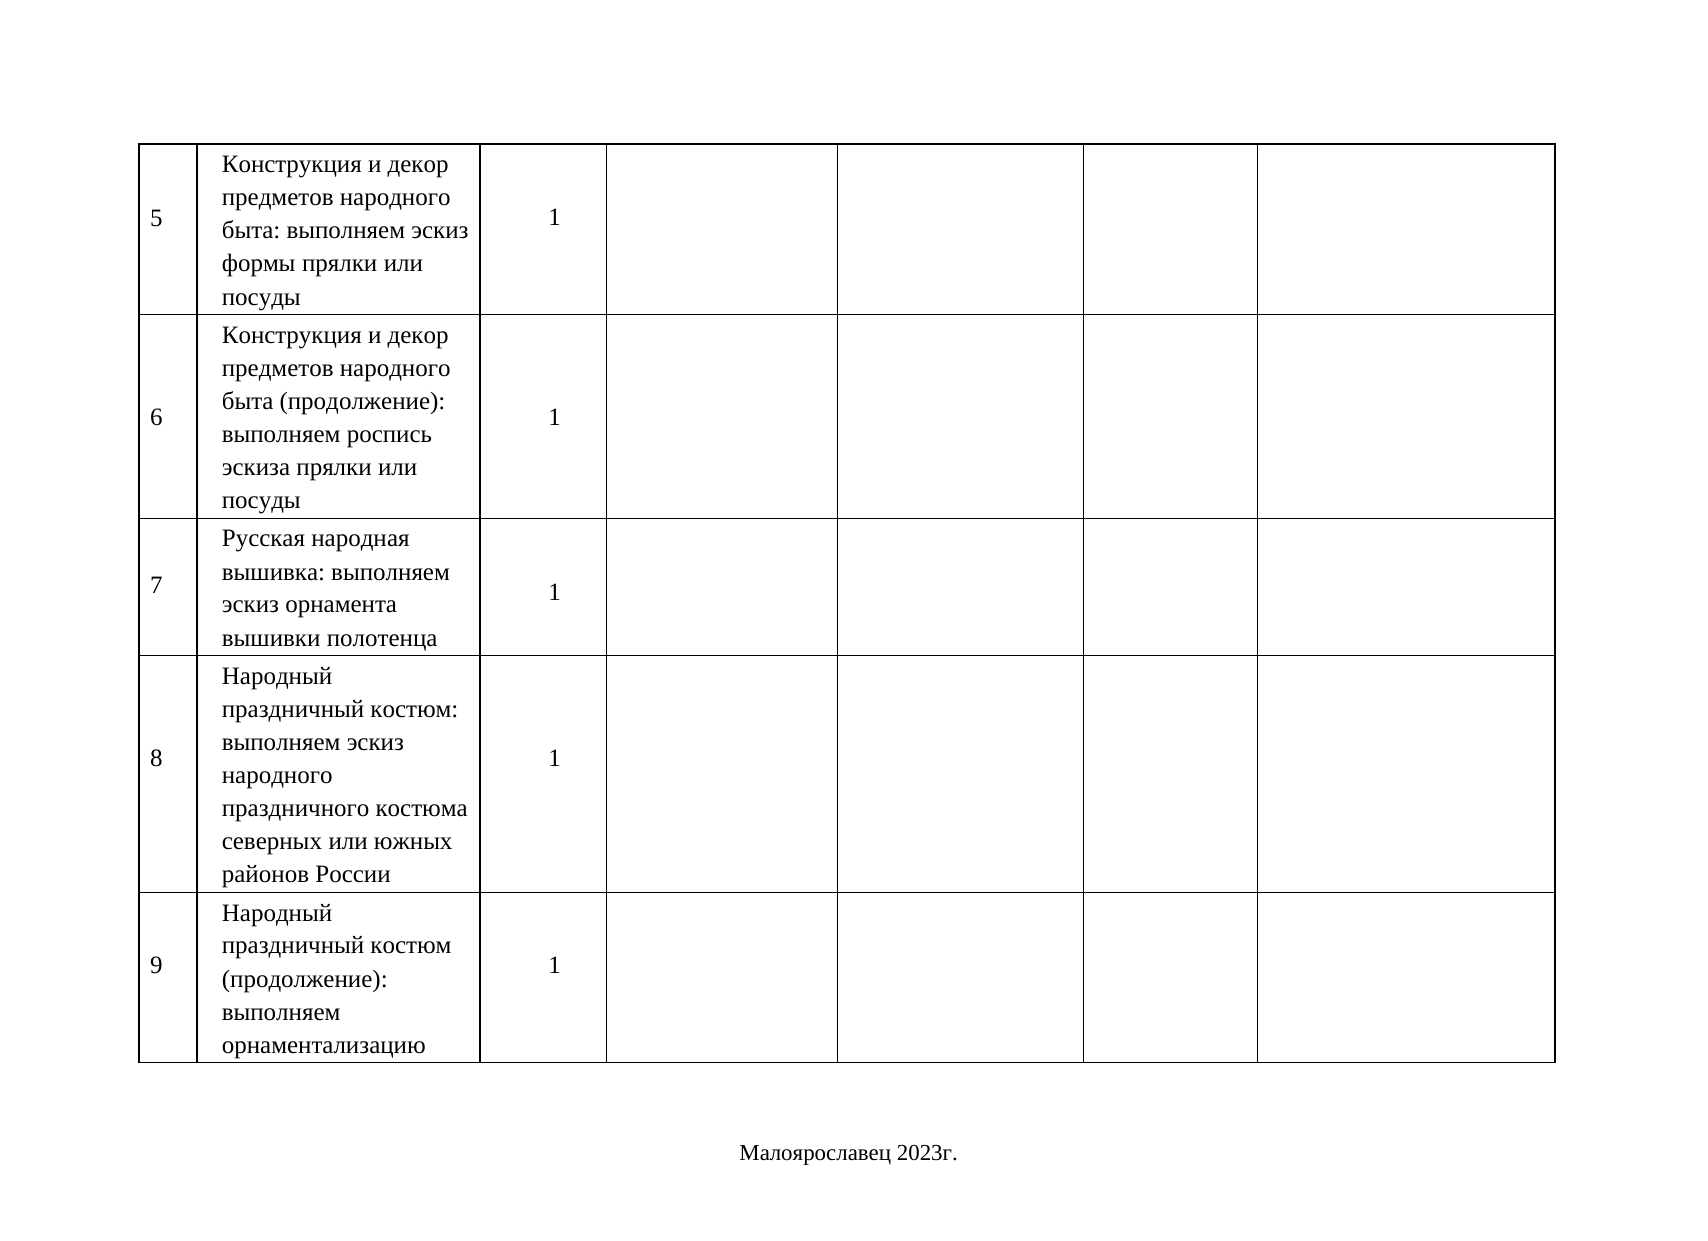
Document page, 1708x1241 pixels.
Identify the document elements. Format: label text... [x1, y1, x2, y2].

table_cell 7 [140, 519, 196, 655]
table_cell Конструкция и декор предметов народного быта (продолжение): выполняем роспись эскиза прялки или посуды [198, 315, 479, 517]
table_cell [607, 519, 837, 655]
table_cell [607, 315, 837, 517]
table_cell [838, 315, 1083, 517]
table_header [607, 145, 837, 314]
table_cell 6 [140, 315, 196, 517]
table_cell 8 [140, 656, 196, 891]
table_header 1 [481, 145, 606, 314]
table_cell [838, 893, 1083, 1062]
table_cell [1084, 519, 1257, 655]
table_cell 9 [140, 893, 196, 1062]
table_cell [1084, 656, 1257, 891]
table_header Конструкция и декор предметов народного быта: выполняем эскиз формы прялки или посуды [198, 145, 479, 314]
table_cell 1 [481, 519, 606, 655]
table_cell 1 [481, 656, 606, 891]
table_cell Народный праздничный костюм: выполняем эскиз народного праздничного костюма северных или южных районов России [198, 656, 479, 891]
table_cell [607, 656, 837, 891]
table_header [1084, 145, 1257, 314]
table_cell [838, 656, 1083, 891]
table_cell [1258, 315, 1554, 517]
table_cell [1084, 315, 1257, 517]
table_cell 1 [481, 893, 606, 1062]
table_header 5 [140, 145, 196, 314]
table_cell [1258, 656, 1554, 891]
table_cell [838, 519, 1083, 655]
table_cell [1258, 893, 1554, 1062]
table_header [1258, 145, 1554, 314]
table_cell 1 [481, 315, 606, 517]
table_header [838, 145, 1083, 314]
table_cell [1084, 893, 1257, 1062]
table_cell Русская народная вышивка: выполняем эскиз орнамента вышивки полотенца [198, 519, 479, 655]
table_cell [607, 893, 837, 1062]
table_cell Народный праздничный костюм (продолжение): выполняем орнаментализацию [198, 893, 479, 1062]
table_cell [1258, 519, 1554, 655]
